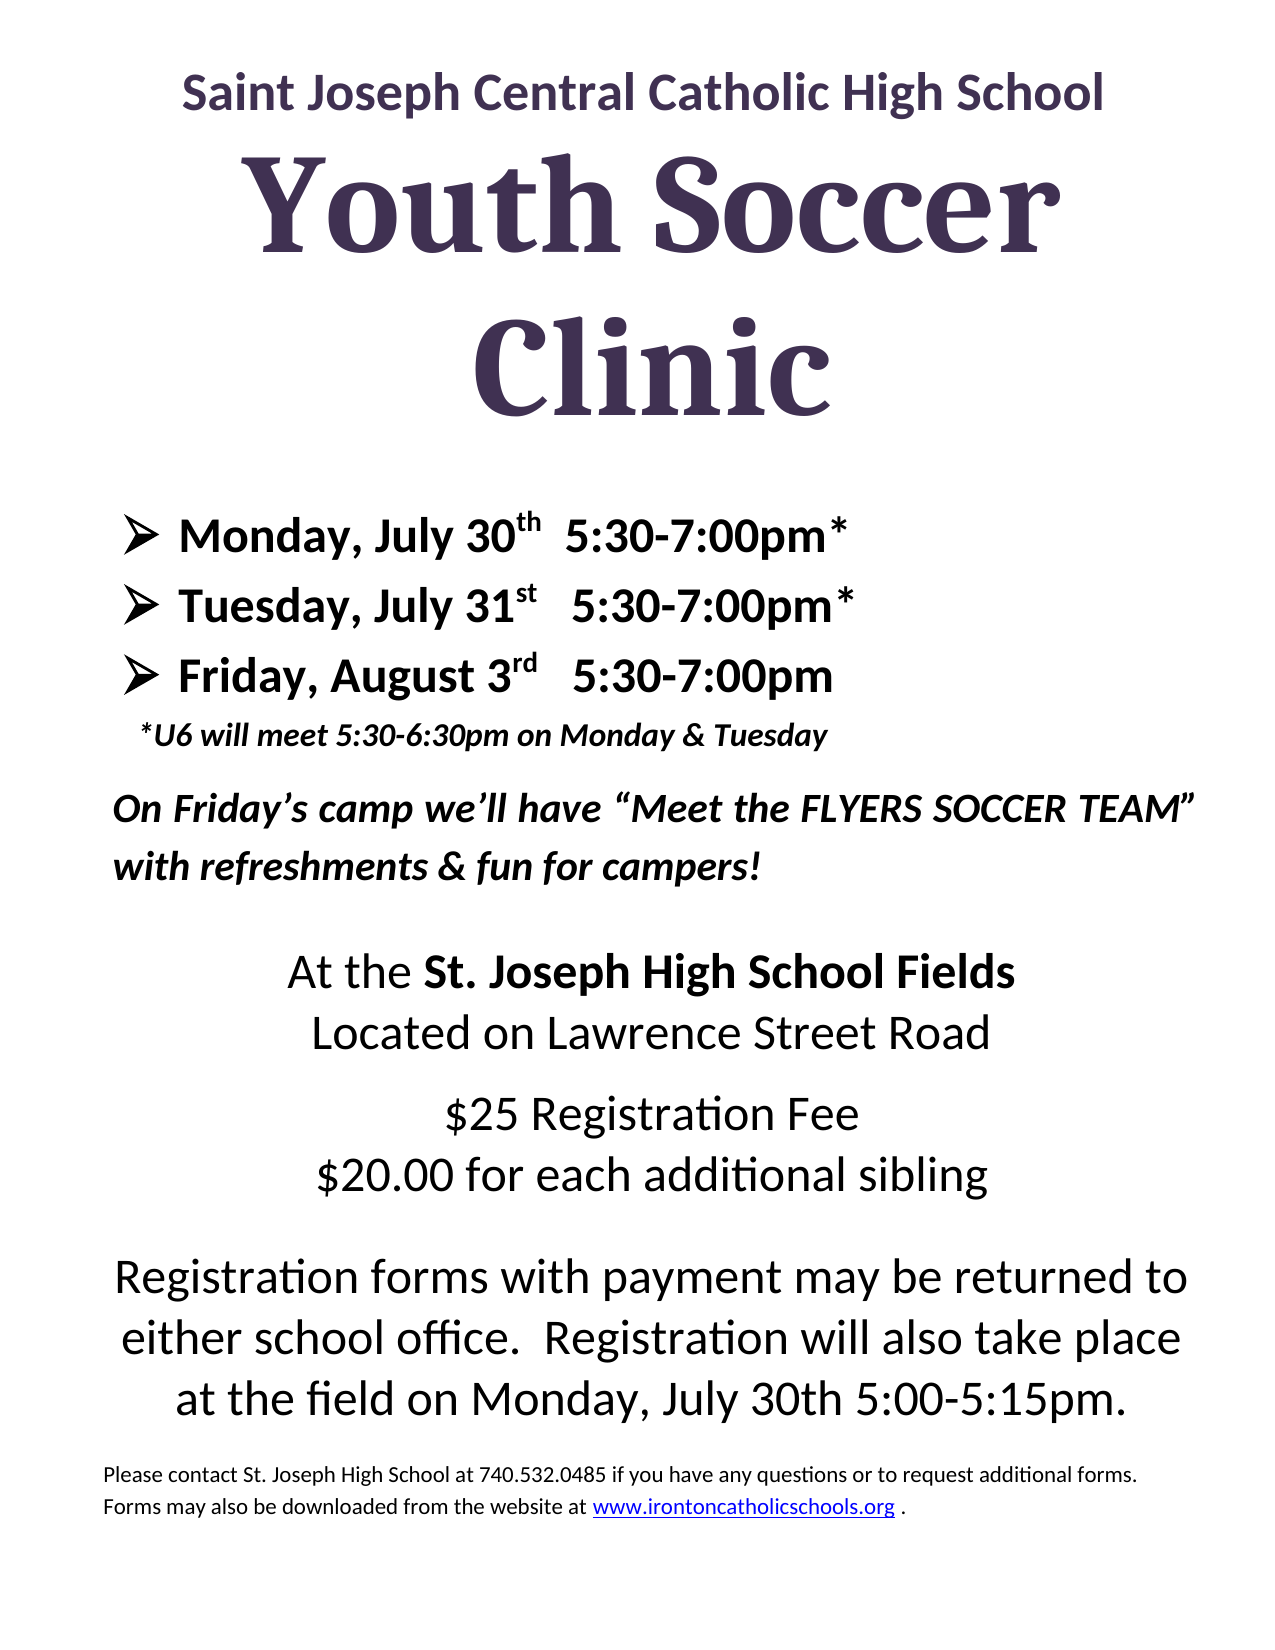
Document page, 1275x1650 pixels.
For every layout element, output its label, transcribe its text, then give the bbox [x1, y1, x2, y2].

text $20.00 for each additional sibling [103, 1143, 1200, 1204]
text At the St. Joseph High School Fields [103, 940, 1200, 1001]
text $25 Registration Fee [103, 1082, 1200, 1143]
list *U6 will meet 5:30-6:30pm on Monday & Tuesday [122, 714, 1200, 755]
list Monday, July 30th 5:30-7:00pm* [122, 504, 1200, 565]
list Tuesday, July 31st 5:30-7:00pm* [122, 574, 1200, 635]
text Located on Lawrence Street Road [103, 1001, 1200, 1062]
list Friday, August 3rd 5:30-7:00pm [122, 644, 1200, 705]
subtitle Youth Soccer Clinic [103, 141, 1200, 451]
text Registration forms with payment may be returned to either school office. Registration will also take place at the field on Monday, July 30th 5:00-5:15pm. [103, 1245, 1200, 1428]
text Please contact St. Joseph High School at 740.532.0485 if you have any questions or to request additional forms. Forms may also be downloaded from the website at www.irontoncatholicschools.org . [103, 1460, 1200, 1521]
text On Friday’s camp we’ll have “Meet the FLYERS SOCCER TEAM” with refreshments & fun for campers! [112, 782, 1200, 891]
